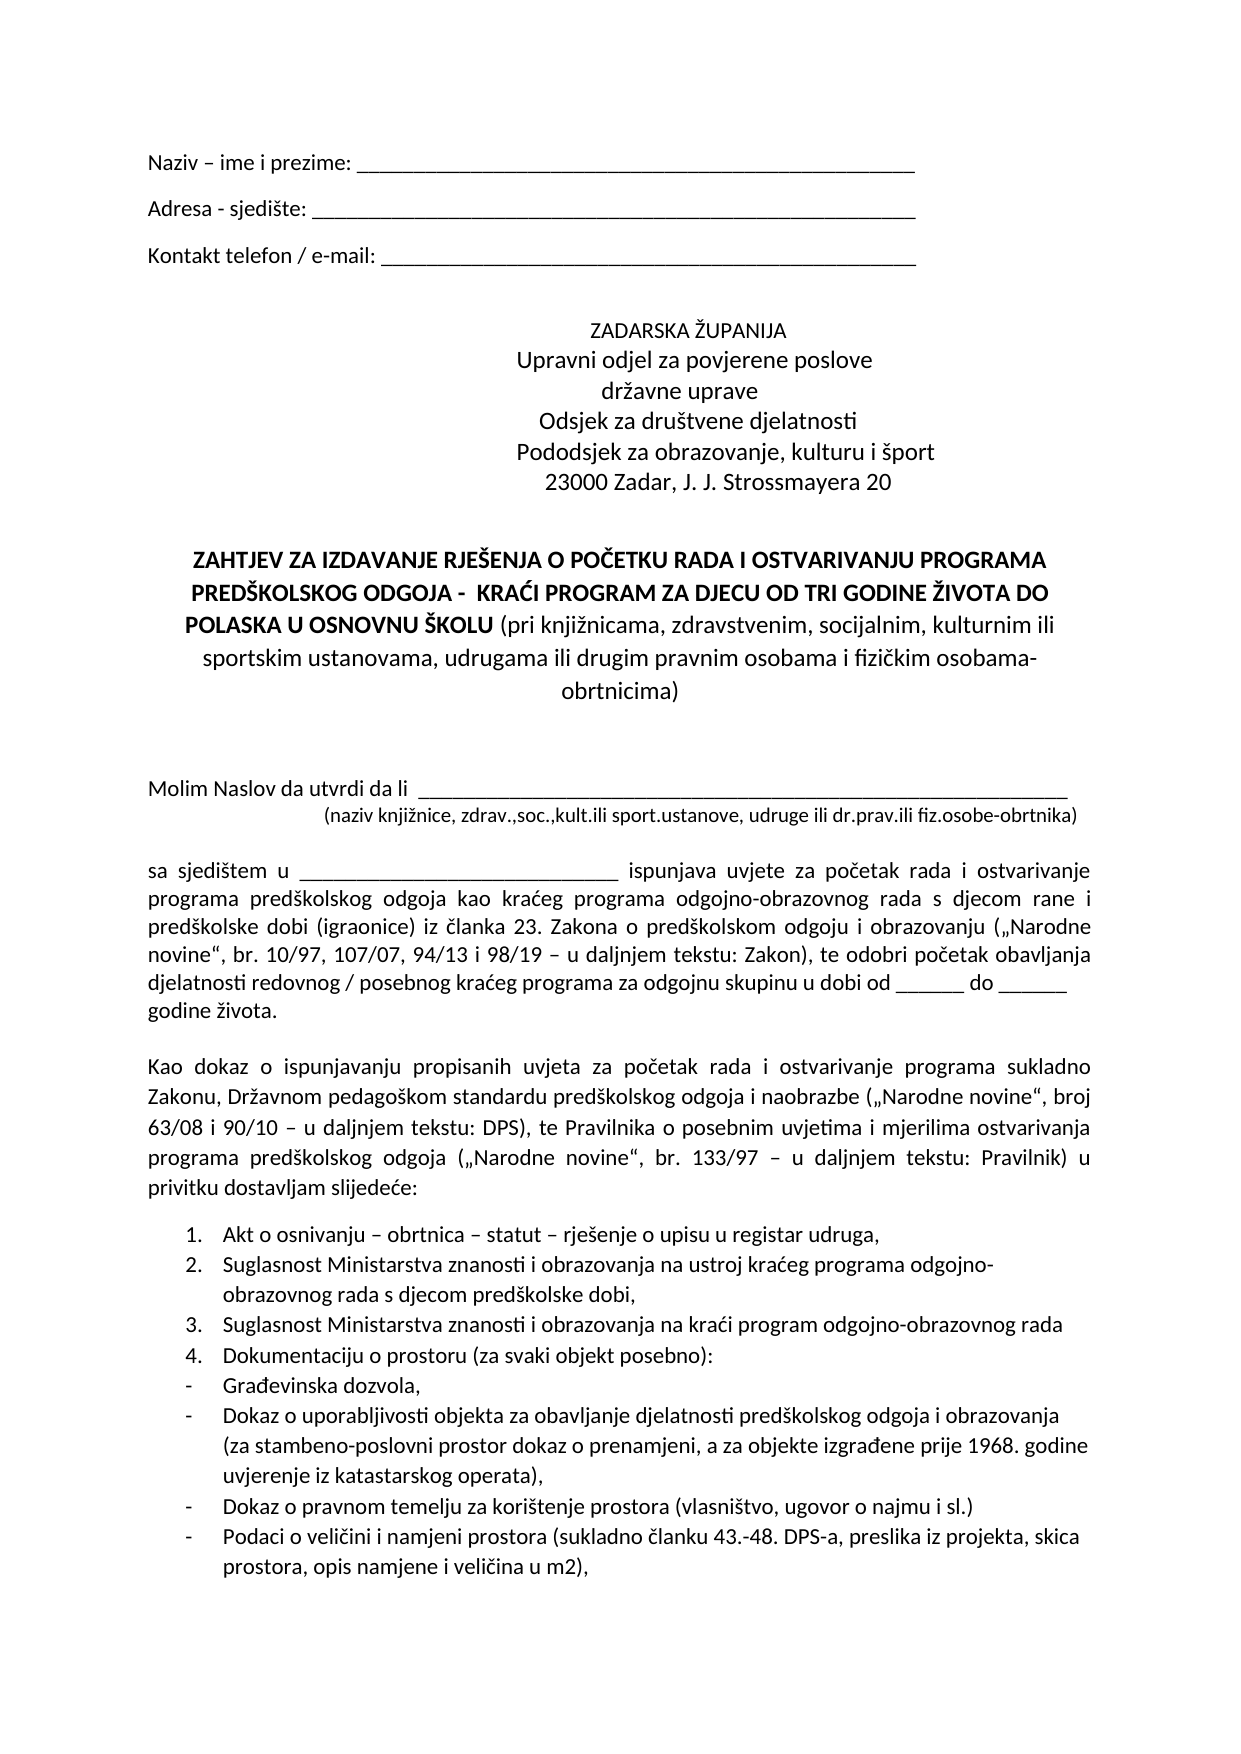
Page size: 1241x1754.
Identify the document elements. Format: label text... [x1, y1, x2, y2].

list Podaci o veličini i namjeni prostora (sukladno članku 43.-48. DPS-a, preslika iz projekta, skica prostora, opis namjene i veličina u m2), [185, 1522, 1093, 1580]
text državne uprave [148, 375, 1093, 405]
list Akt o osnivanju – obrtnica – statut – rješenje o upisu u registar udruga, [185, 1220, 1093, 1248]
text sa sjedištem u ____________________________ ispunjava uvjete za početak rada i ostvarivanje programa predškolskog odgoja kao kraćeg programa odgojno-obrazovnog rada s djecom rane i predškolske dobi (igraonice) iz članka 23. Zakona o predškolskom odgoju i obrazovanju („Narodne novine“, br. 10/97, 107/07, 94/13 i 98/19 – u daljnjem tekstu: Zakon), te odobri početak obavljanja djelatnosti redovnog / posebnog kraćeg programa za odgojnu skupinu u dobi od ______ do ______ [148, 856, 1093, 996]
text Molim Naslov da utvrdi da li _________________________________________________________ [148, 774, 1093, 803]
text Naziv – ime i prezime: _________________________________________________ [148, 148, 1093, 176]
text Odsjek za društvene djelatnosti [148, 405, 1093, 436]
text (naziv knjižnice, zdrav.,soc.,kult.ili sport.ustanove, udruge ili dr.prav.ili fiz.osobe-obrtnika) [148, 803, 1093, 828]
list Suglasnost Ministarstva znanosti i obrazovanja na ustroj kraćeg programa odgojno-obrazovnog rada s djecom predškolske dobi, [185, 1250, 1093, 1308]
list Dokaz o uporabljivosti objekta za obavljanje djelatnosti predškolskog odgoja i obrazovanja (za stambeno-poslovni prostor dokaz o prenamjeni, a za objekte izgrađene prije 1968. godine uvjerenje iz katastarskog operata), [185, 1401, 1093, 1489]
list Građevinska dozvola, [185, 1371, 1093, 1399]
list Dokumentaciju o prostoru (za svaki objekt posebno): [185, 1341, 1093, 1369]
list Dokaz o pravnom temelju za korištenje prostora (vlasništvo, ugovor o najmu i sl.) [185, 1492, 1093, 1520]
text ZAHTJEV ZA IZDAVANJE RJEŠENJA O POČETKU RADA I OSTVARIVANJU PROGRAMA PREDŠKOLSKOG ODGOJA - KRAĆI PROGRAM ZA DJECU OD TRI GODINE ŽIVOTA DO POLASKA U OSNOVNU ŠKOLU (pri knjižnicama, zdravstvenim, socijalnim, kulturnim ili sportskim ustanovama, udrugama ili drugim pravnim osobama i fizičkim osobama-obrtnicima) [148, 544, 1093, 706]
text 23000 Zadar, J. J. Strossmayera 20 [148, 466, 1093, 497]
text godine života. [148, 996, 1093, 1024]
text ZADARSKA ŽUPANIJA [148, 316, 1093, 344]
text Adresa - sjedište: _____________________________________________________ [148, 194, 1093, 222]
text Kontakt telefon / e-mail: _______________________________________________ [148, 241, 1093, 269]
text Kao dokaz o ispunjavanju propisanih uvjeta za početak rada i ostvarivanje programa sukladno Zakonu, Državnom pedagoškom standardu predškolskog odgoja i naobrazbe („Narodne novine“, broj 63/08 i 90/10 – u daljnjem tekstu: DPS), te Pravilnika o posebnim uvjetima i mjerilima ostvarivanja programa predškolskog odgoja („Narodne novine“, br. 133/97 – u daljnjem tekstu: Pravilnik) u privitku dostavljam slijedeće: [148, 1052, 1093, 1201]
text Pododsjek za obrazovanje, kulturu i šport [148, 436, 1093, 466]
text Upravni odjel za povjerene poslove [148, 344, 1093, 375]
list Suglasnost Ministarstva znanosti i obrazovanja na kraći program odgojno-obrazovnog rada [185, 1311, 1093, 1338]
